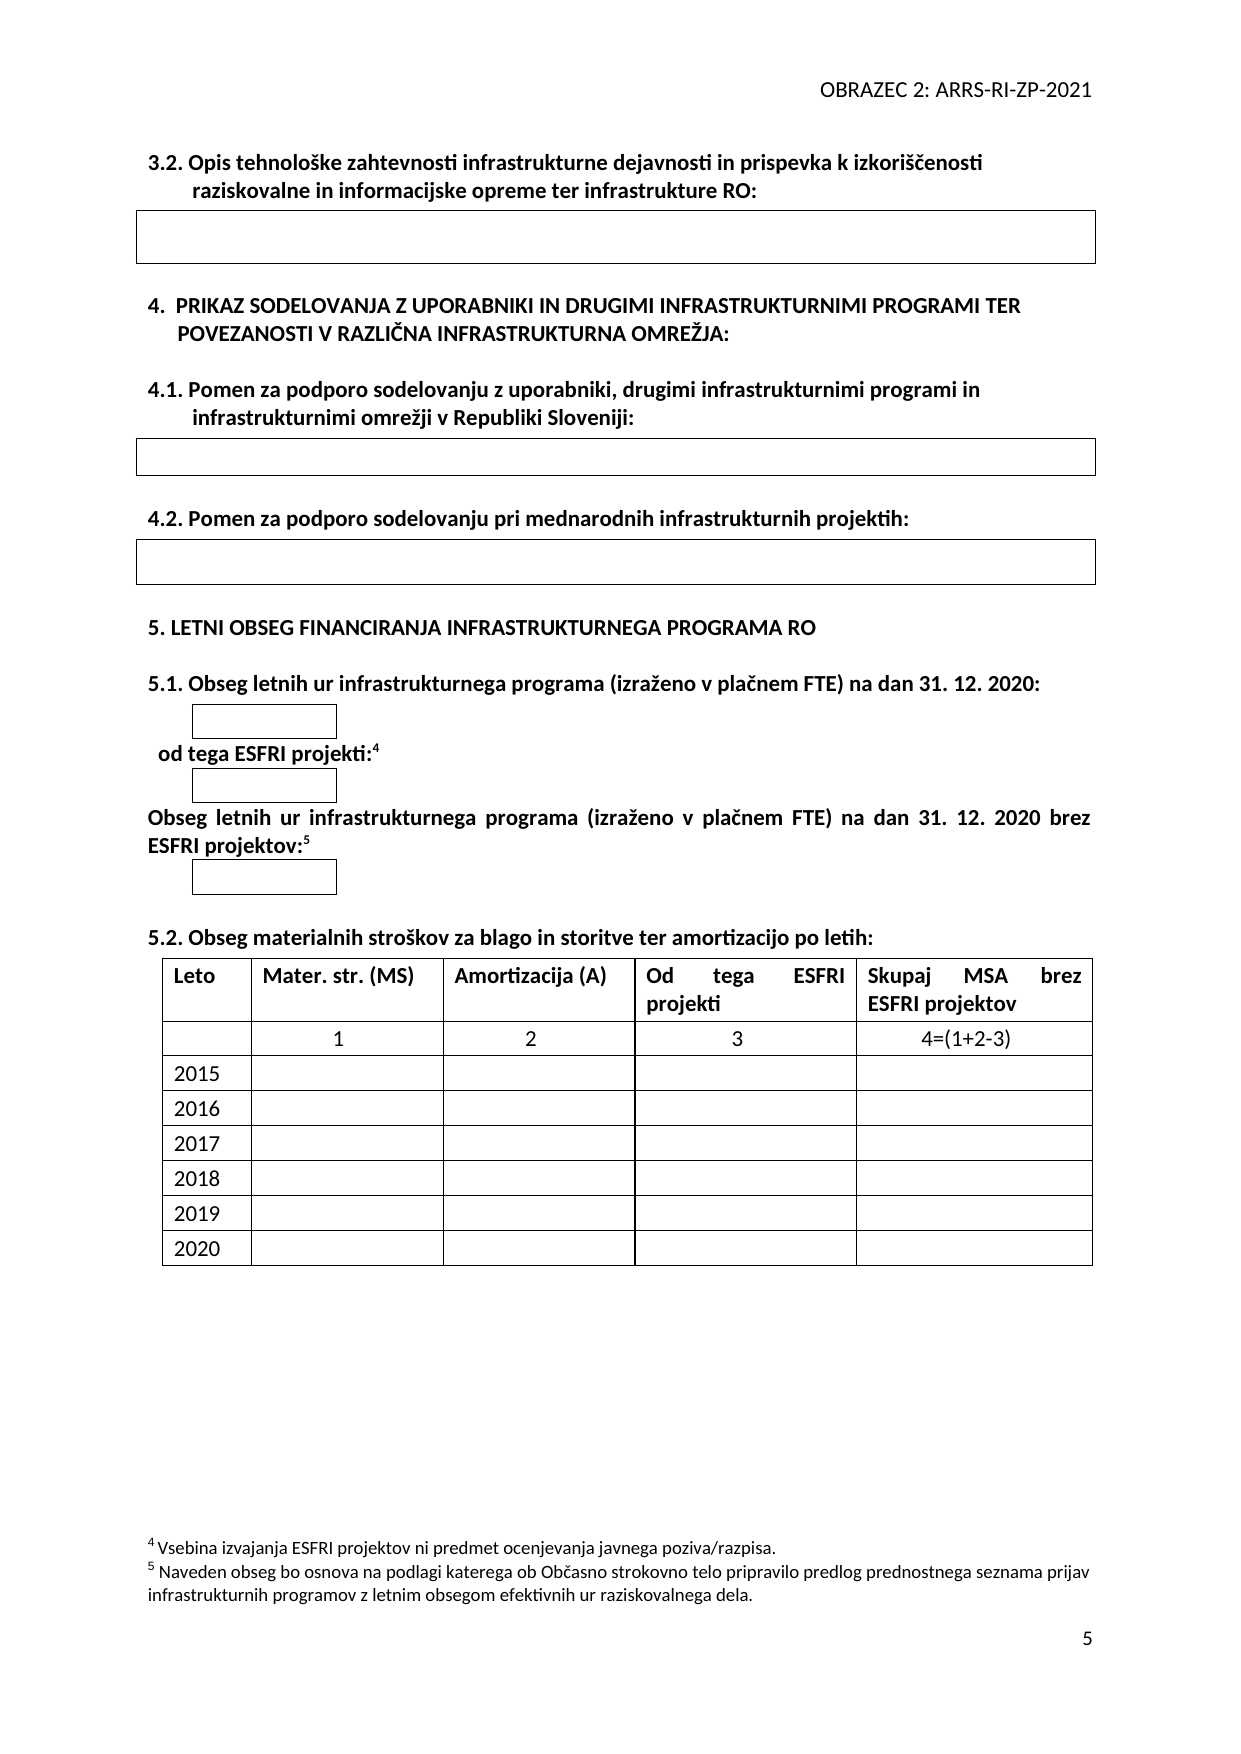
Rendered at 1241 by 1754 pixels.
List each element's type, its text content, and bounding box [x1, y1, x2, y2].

table_cell [444, 1091, 634, 1125]
table_header Mater. str. (MS) [252, 959, 443, 1021]
table_cell [857, 1091, 1092, 1125]
table_cell 2 [444, 1022, 634, 1055]
table_cell [163, 1022, 251, 1055]
table_header [137, 439, 1095, 475]
table_cell 2017 [163, 1126, 251, 1160]
table_cell [252, 1091, 443, 1125]
table_cell [252, 1126, 443, 1160]
table_cell [252, 1161, 443, 1195]
table_cell 2020 [163, 1231, 251, 1265]
table_cell 3 [636, 1022, 856, 1055]
table_cell [857, 1126, 1092, 1160]
table_header [193, 769, 336, 802]
table_header Skupaj MSA brez ESFRI projektov [857, 959, 1092, 1021]
table_cell [444, 1161, 634, 1195]
table_cell 1 [252, 1022, 443, 1055]
table_cell [636, 1231, 856, 1265]
text 4. PRIKAZ SODELOVANJA Z UPORABNIKI IN DRUGIMI INFRASTRUKTURNIMI PROGRAMI TER POVEZANOSTI V RAZLIČNA INFRASTRUKTURNA OMREŽJA: [148, 291, 1092, 347]
table_header Od tega ESFRI projekti [636, 959, 856, 1021]
table_cell 2015 [163, 1056, 251, 1090]
text Obseg letnih ur infrastrukturnega programa (izraženo v plačnem FTE) na dan 31. 12. 2020 brez ESFRI projektov: [148, 803, 1092, 859]
table_cell 2016 [163, 1091, 251, 1125]
table_cell [636, 1056, 856, 1090]
text 4.1. Pomen za podporo sodelovanju z uporabniki, drugimi infrastrukturnimi programi in infrastrukturnimi omrežji v Republiki Sloveniji: [148, 376, 1092, 432]
table_header Amortizacija (A) [444, 959, 634, 1021]
table_header [193, 860, 336, 894]
table_cell [636, 1091, 856, 1125]
text 5.1. Obseg letnih ur infrastrukturnega programa (izraženo v plačnem FTE) na dan 31. 12. 2020: [148, 669, 1092, 697]
text 5.2. Obseg materialnih stroškov za blago in storitve ter amortizacijo po letih: [148, 923, 1092, 951]
table_header [137, 540, 1095, 584]
table_cell [636, 1196, 856, 1230]
table_header Leto [163, 959, 251, 1021]
table_header [193, 705, 336, 738]
table_cell 2018 [163, 1161, 251, 1195]
table_cell [857, 1196, 1092, 1230]
table_cell [252, 1056, 443, 1090]
table_cell 2019 [163, 1196, 251, 1230]
table_cell [857, 1161, 1092, 1195]
table_cell [636, 1161, 856, 1195]
table_cell [857, 1231, 1092, 1265]
table_cell [857, 1056, 1092, 1090]
table_cell [444, 1126, 634, 1160]
table_cell [252, 1196, 443, 1230]
table_cell [444, 1196, 634, 1230]
text 3.2. Opis tehnološke zahtevnosti infrastrukturne dejavnosti in prispevka k izkoriščenosti raziskovalne in informacijske opreme ter infrastrukture RO: [148, 148, 1092, 204]
text 4.2. Pomen za podporo sodelovanju pri mednarodnih infrastrukturnih projektih: [148, 504, 1092, 532]
table_cell 4=(1+2-3) [857, 1022, 1092, 1055]
table_cell [444, 1231, 634, 1265]
text 5. letni obseg financiranja infrastrukturnega programa RO [148, 613, 1092, 641]
table_cell [636, 1126, 856, 1160]
table_header [137, 211, 1095, 262]
table_cell [252, 1231, 443, 1265]
table_cell [444, 1056, 634, 1090]
text od tega ESFRI projekti: [148, 739, 1092, 767]
